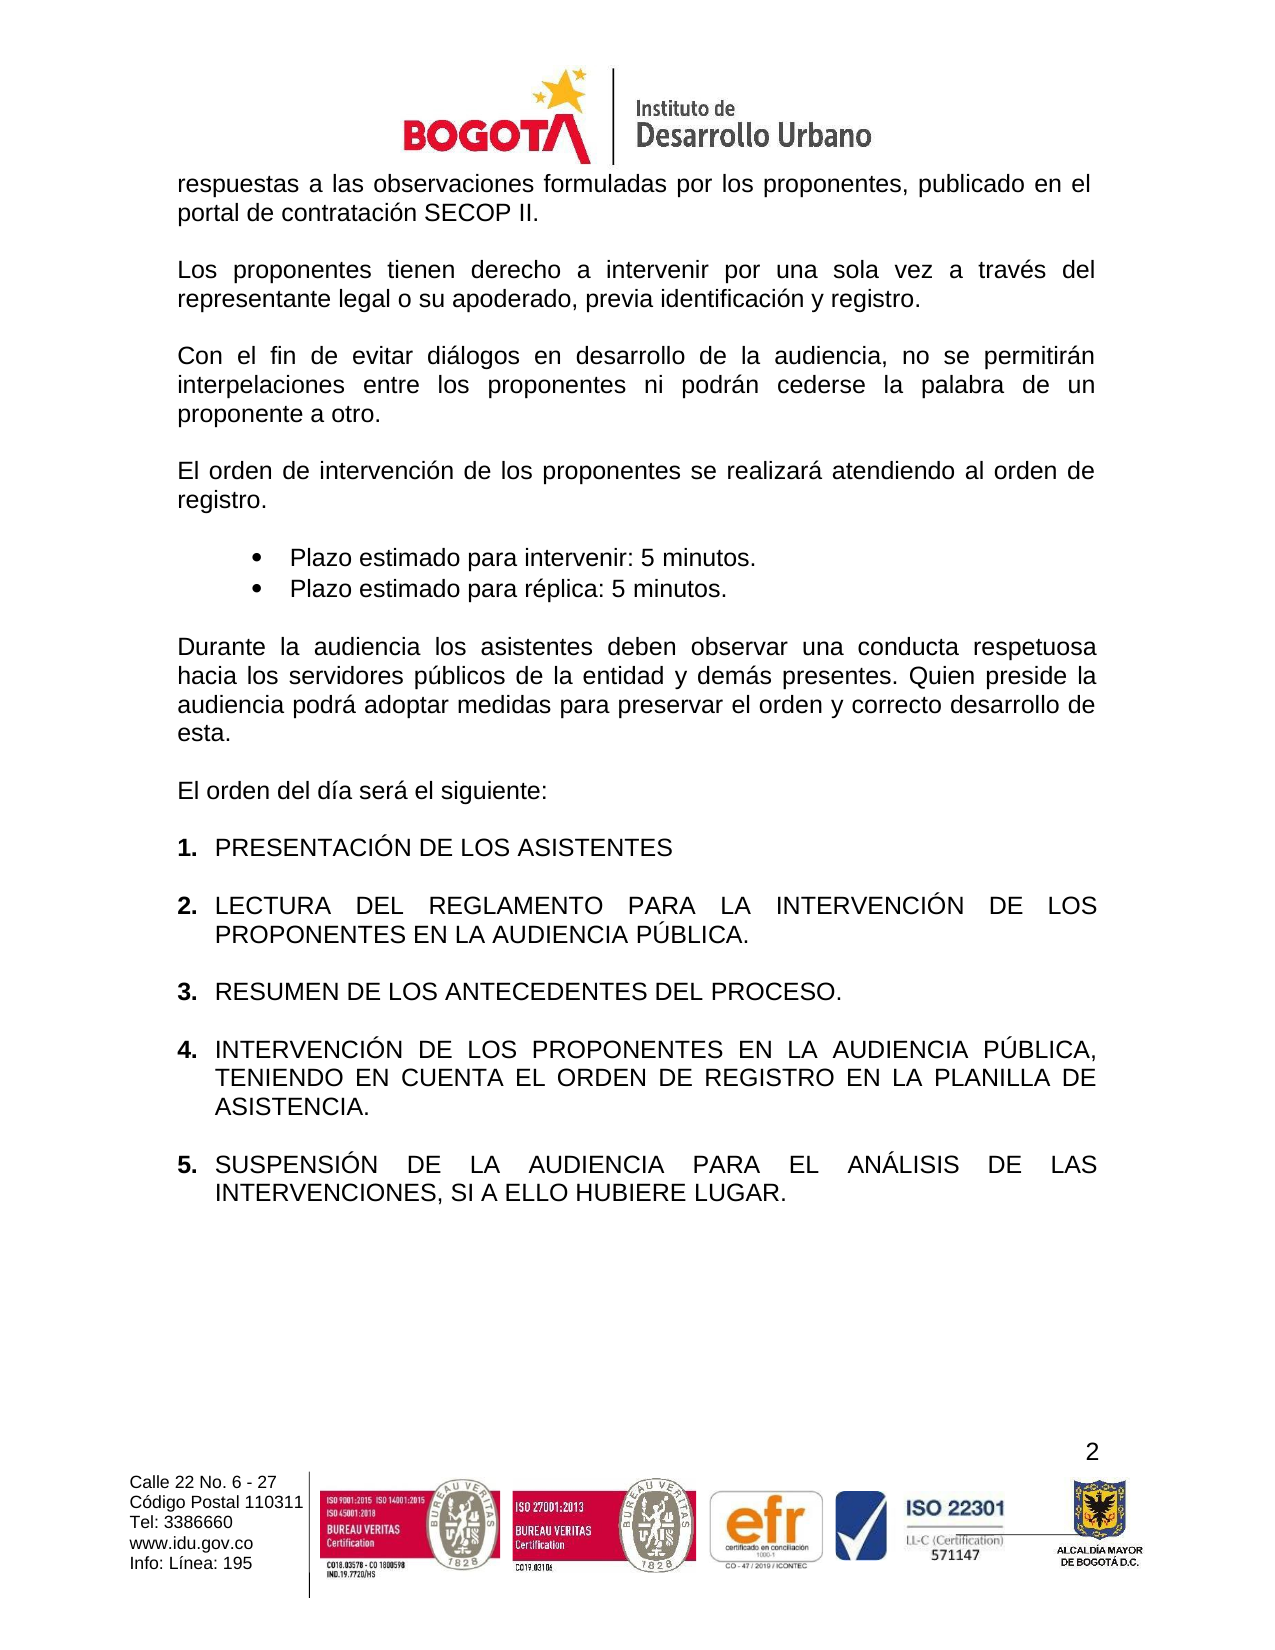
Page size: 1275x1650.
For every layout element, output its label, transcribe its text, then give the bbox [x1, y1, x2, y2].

picture [320, 1477, 501, 1580]
picture [1053, 1477, 1145, 1569]
picture [708, 1490, 824, 1569]
text Con el fin de evitar diálogos en desarrollo de la audiencia, no se permitirán interpelaciones entre los proponentes ni podrán cederse la palabra de un proponente a otro. [177, 341, 1097, 427]
list LECTURA DEL REGLAMENTO PARA LA INTERVENCIÓN DE LOS PROPONENTES EN LA AUDIENCIA PÚBLICA. [177, 891, 1098, 948]
text Durante la audiencia los asistentes deben observar una conducta respetuosa hacia los servidores públicos de la entidad y demás presentes. Quien preside la audiencia podrá adoptar medidas para preservar el orden y correcto desarrollo de esta. [177, 632, 1097, 747]
text Los proponentes tienen derecho a intervenir por una sola vez a través del representante legal o su apoderado, previa identificación y registro. [177, 255, 1097, 312]
picture [400, 65, 876, 169]
list RESUMEN DE LOS ANTECEDENTES DEL PROCESO. [177, 977, 1156, 1006]
list SUSPENSIÓN DE LA AUDIENCIA PARA EL ANÁLISIS DE LAS INTERVENCIONES, SI A ELLO HUBIERE LUGAR. [177, 1150, 1097, 1207]
text El orden del día será el siguiente: [177, 776, 1156, 805]
list INTERVENCIÓN DE LOS PROPONENTES EN LA AUDIENCIA PÚBLICA, TENIENDO EN CUENTA EL ORDEN DE REGISTRO EN LA PLANILLA DE ASISTENCIA. [177, 1035, 1098, 1121]
list PRESENTACIÓN DE LOS ASISTENTES [177, 833, 1156, 862]
text El orden de intervención de los proponentes se realizará atendiendo al orden de registro. [177, 456, 1098, 514]
list Plazo estimado para intervenir: 5 minutos. [252, 542, 1156, 573]
picture [512, 1478, 697, 1573]
picture [835, 1491, 1005, 1561]
list Plazo estimado para réplica: 5 minutos. [252, 573, 1156, 603]
